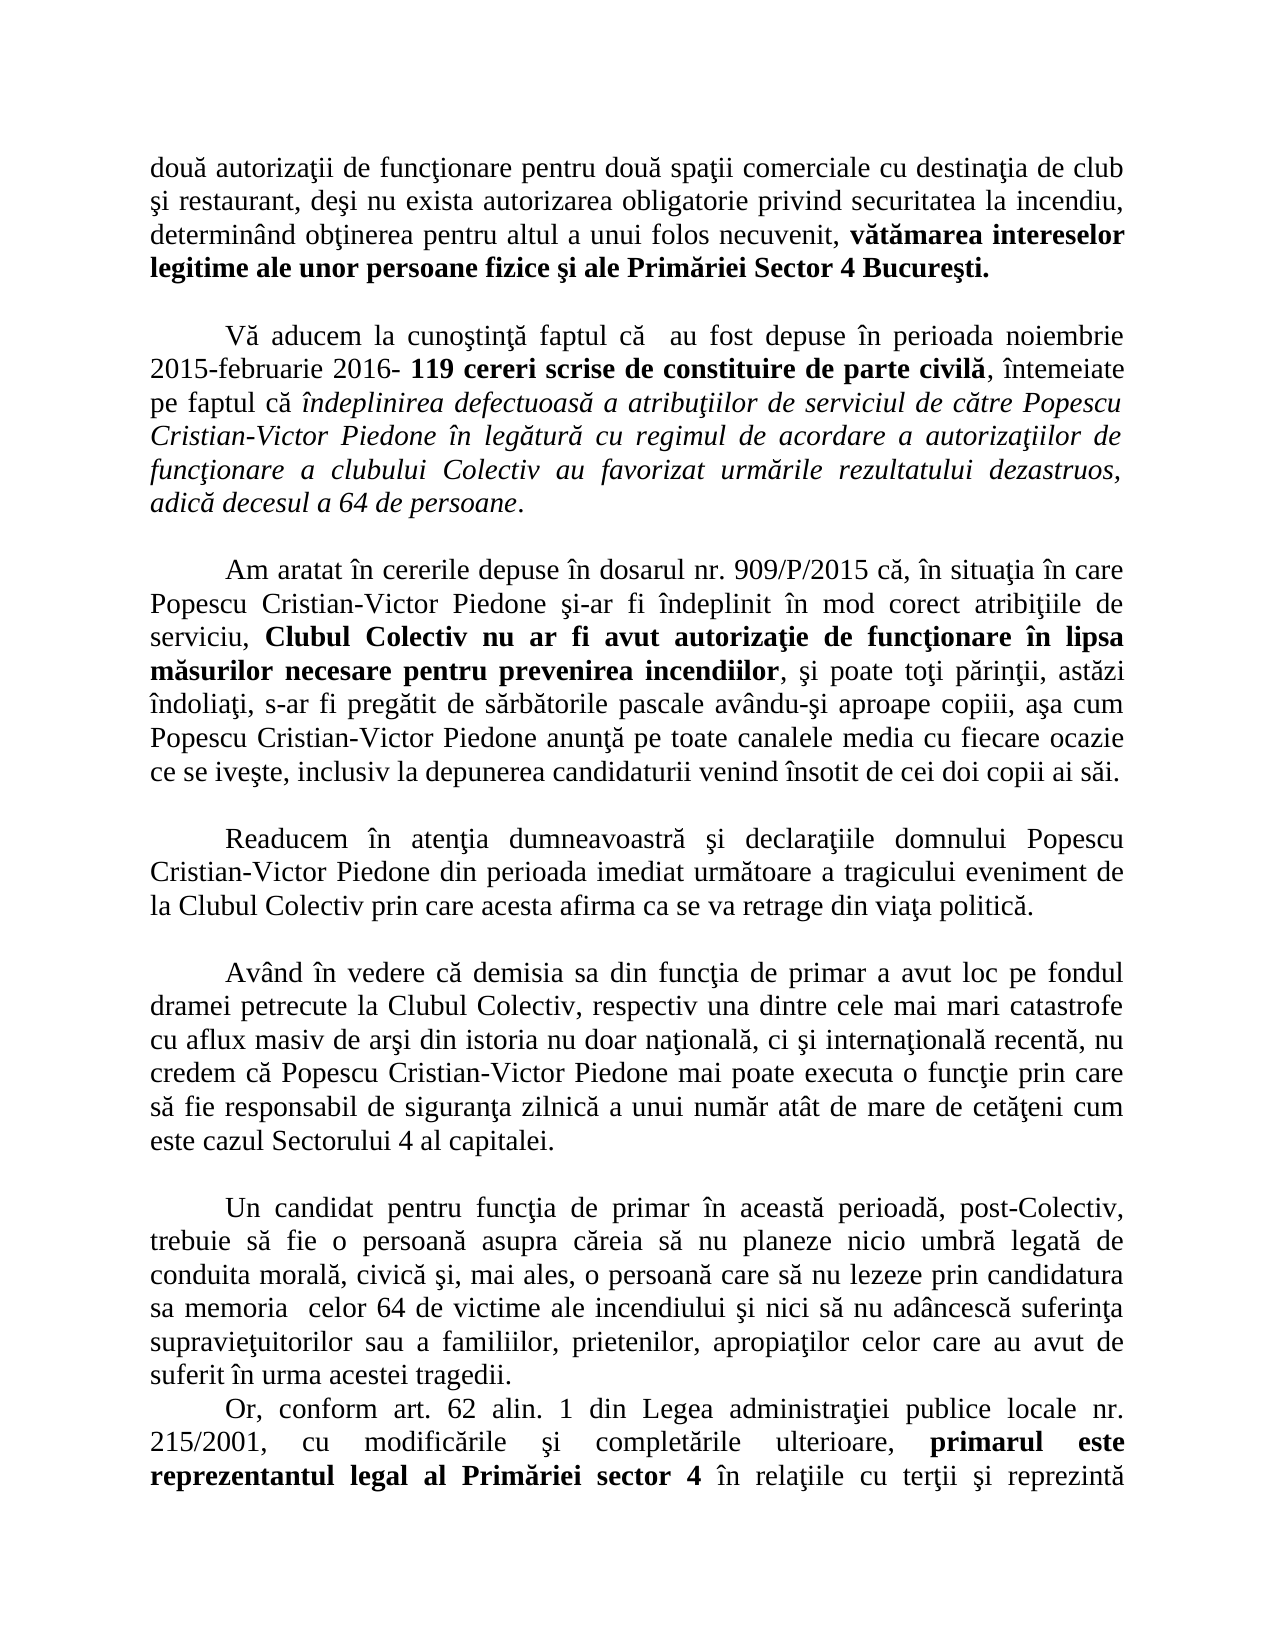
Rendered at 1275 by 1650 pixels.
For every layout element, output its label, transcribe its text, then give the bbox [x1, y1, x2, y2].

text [150, 1391, 1125, 1492]
text Un candidat pentru funcţia de primar în această perioadă, post-Colectiv, trebuie să fie o persoană asupra căreia să nu planeze nicio umbră legată de conduita morală, civică şi, mai ales, o persoană care să nu lezeze prin candidatura sa memoria celor 64 de victime ale incendiului şi nici să nu adâncescă suferinţa supravieţuitorilor sau a familiilor, prietenilor, apropiaţilor celor care au avut de suferit în urma acestei tragedii. [150, 1190, 1125, 1391]
text Vă aducem la cunoştinţă faptul că au fost depuse în perioada noiembrie 2015-februarie 2016- 119 cereri scrise de constituire de parte civilă, întemeiate pe faptul că îndeplinirea defectuoasă a atribuţiilor de serviciul de către Popescu Cristian-Victor Piedone în legătură cu regimul de acordare a autorizaţiilor de funcţionare a clubului Colectiv au favorizat urmările rezultatului dezastruos, adică decesul a 64 de persoane. [150, 318, 1125, 519]
text Am aratat în cererile depuse în dosarul nr. 909/P/2015 că, în situaţia în care Popescu Cristian-Victor Piedone şi-ar fi îndeplinit în mod corect atribiţiile de serviciu, Clubul Colectiv nu ar fi avut autorizaţie de funcţionare în lipsa măsurilor necesare pentru prevenirea incendiilor, şi poate toţi părinţii, astăzi îndoliaţi, s-ar fi pregătit de sărbătorile pascale avându-şi aproape copiii, aşa cum Popescu Cristian-Victor Piedone anunţă pe toate canalele media cu fiecare ocazie ce se iveşte, inclusiv la depunerea candidaturii venind însotit de cei doi copii ai săi. [150, 552, 1125, 787]
text Readucem în atenţia dumneavoastră şi declaraţiile domnului Popescu Cristian-Victor Piedone din perioada imediat următoare a tragicului eveniment de la Clubul Colectiv prin care acesta afirma ca se va retrage din viaţa politică. [150, 821, 1125, 921]
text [150, 150, 1125, 284]
text Având în vedere că demisia sa din funcţia de primar a avut loc pe fondul dramei petrecute la Clubul Colectiv, respectiv una dintre cele mai mari catastrofe cu aflux masiv de arşi din istoria nu doar naţională, ci şi internaţională recentă, nu credem că Popescu Cristian-Victor Piedone mai poate executa o funcţie prin care să fie responsabil de siguranţa zilnică a unui număr atât de mare de cetăţeni cum este cazul Sectorului 4 al capitalei. [150, 955, 1125, 1156]
